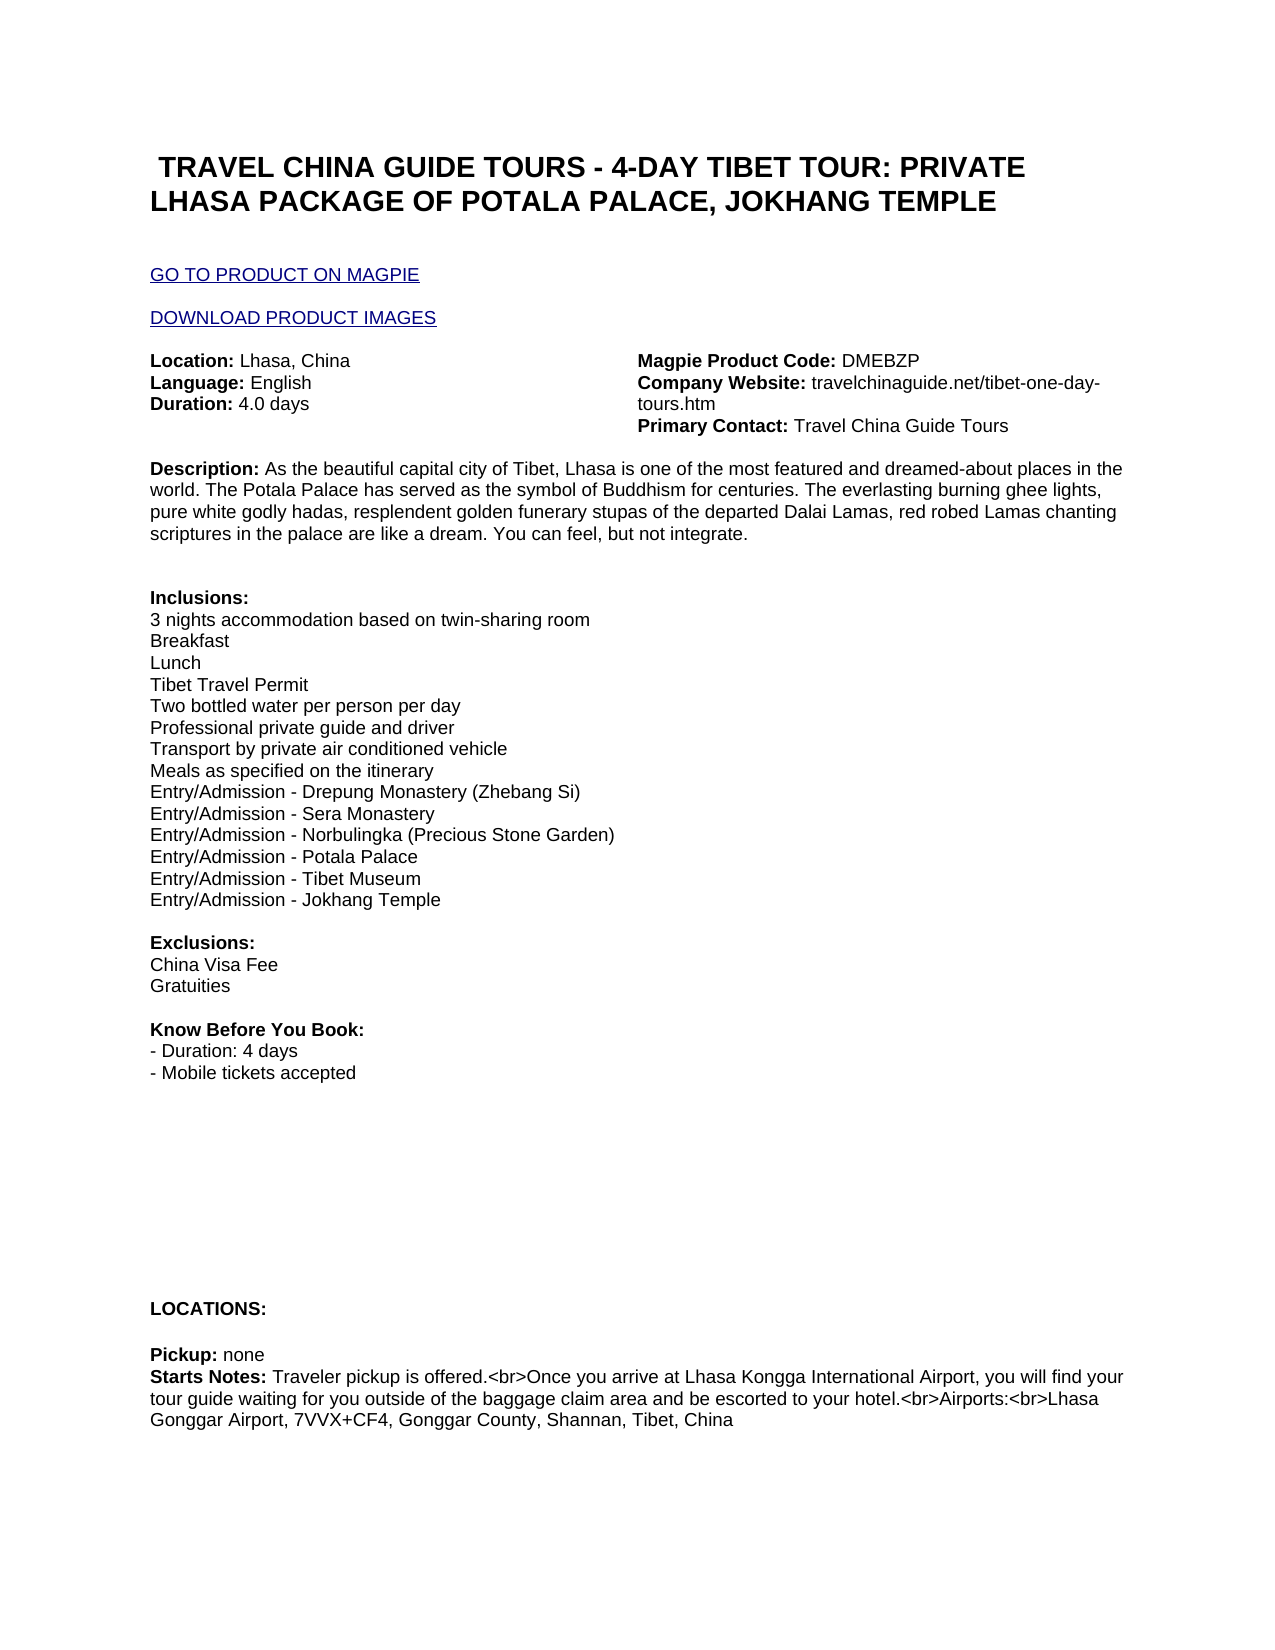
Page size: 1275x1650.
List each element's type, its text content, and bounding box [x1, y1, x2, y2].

text Transport by private air conditioned vehicle [150, 738, 1125, 759]
text Tibet Travel Permit [150, 673, 1125, 695]
text Inclusions: [150, 587, 1125, 609]
text Starts Notes: Traveler pickup is offered.<br>Once you arrive at Lhasa Kongga International Airport, you will find your tour guide waiting for you outside of the baggage claim area and be escorted to your hotel.<br>Airports:<br>Lhasa Gonggar Airport, 7VVX+CF4, Gonggar County, Shannan, Tibet, China [150, 1366, 1125, 1431]
text - Duration: 4 days [150, 1040, 1125, 1061]
text Entry/Admission - Jokhang Temple [150, 889, 1125, 911]
text Know Before You Book: [150, 1018, 1125, 1040]
text 3 nights accommodation based on twin-sharing room [150, 609, 1125, 630]
text Pickup: none [150, 1344, 1125, 1366]
text Entry/Admission - Drepung Monastery (Zhebang Si) [150, 781, 1125, 803]
table_header Location: Lhasa, China Language: English Duration: 4.0 days [139, 350, 626, 436]
text Entry/Admission - Tibet Museum [150, 867, 1125, 889]
text Gratuities [150, 975, 1125, 997]
subtitle Travel China Guide Tours - 4-Day Tibet Tour: Private Lhasa Package of Potala Palace, Jokhang Temple [150, 150, 1125, 217]
text Breakfast [150, 630, 1125, 652]
text Two bottled water per person per day [150, 695, 1125, 716]
table_header Magpie Product Code: DMEBZP Company Website: travelchinaguide.net/tibet-one-day-tours.htm Primary Contact: Travel China Guide Tours [626, 350, 1114, 436]
text Lunch [150, 652, 1125, 673]
text Exclusions: [150, 932, 1125, 954]
text GO TO PRODUCT ON MAGPIE [150, 264, 1125, 285]
text Entry/Admission - Sera Monastery [150, 803, 1125, 824]
text Professional private guide and driver [150, 716, 1125, 738]
text China Visa Fee [150, 954, 1125, 975]
text Entry/Admission - Norbulingka (Precious Stone Garden) [150, 824, 1125, 846]
text Entry/Admission - Potala Palace [150, 846, 1125, 867]
text Meals as specified on the itinerary [150, 759, 1125, 781]
text - Mobile tickets accepted [150, 1061, 1125, 1083]
text DOWNLOAD PRODUCT IMAGES [150, 307, 1125, 328]
text Description: As the beautiful capital city of Tibet, Lhasa is one of the most featured and dreamed-about places in the world. The Potala Palace has served as the symbol of Buddhism for centuries. The everlasting burning ghee lights, pure white godly hadas, resplendent golden funerary stupas of the departed Dalai Lamas, red robed Lamas chanting scriptures in the palace are like a dream. You can feel, but not integrate. [150, 458, 1125, 544]
subtitle Locations: [150, 1298, 1125, 1319]
